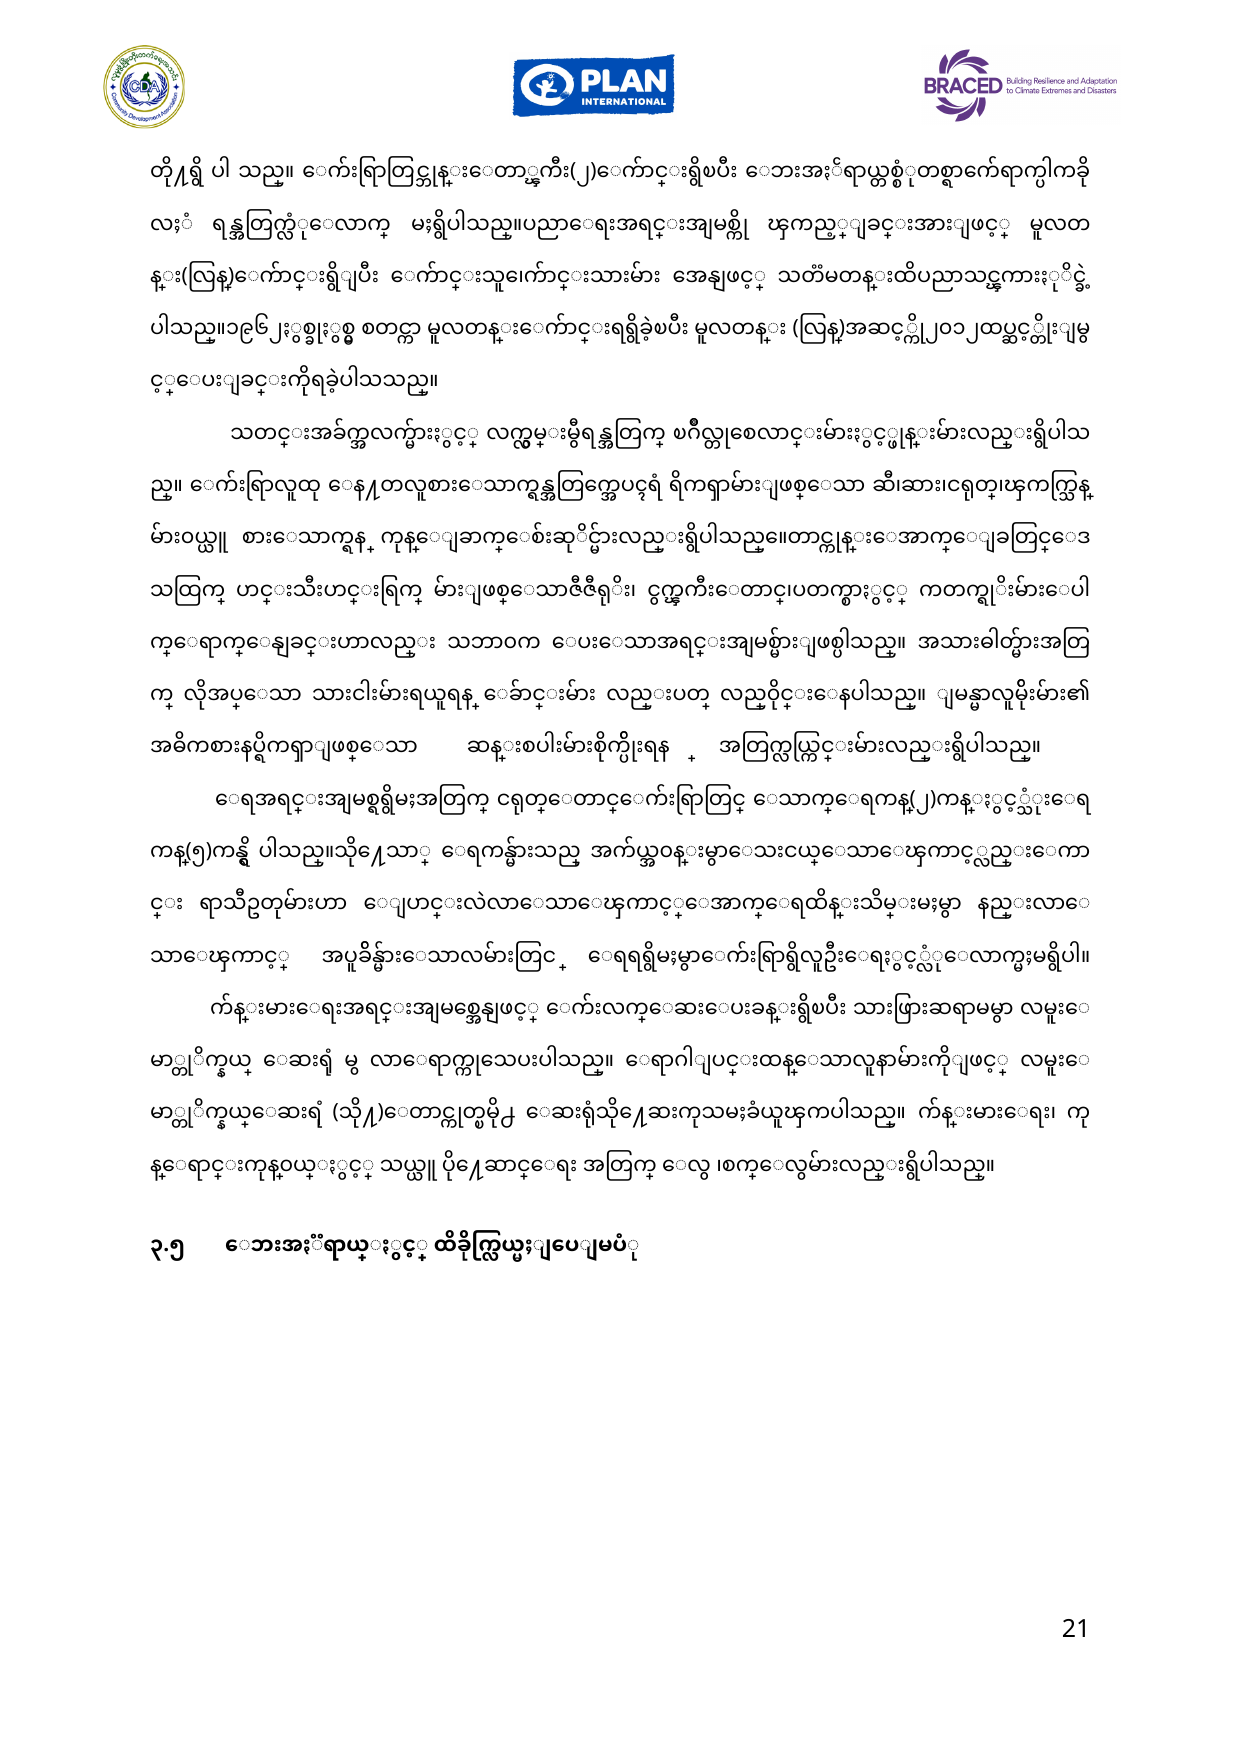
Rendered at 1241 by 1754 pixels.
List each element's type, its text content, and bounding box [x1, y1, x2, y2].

picture [920, 45, 1122, 125]
picture [103, 45, 185, 129]
picture [509, 52, 678, 120]
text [150, 150, 1090, 1189]
text ၃.၅ ေဘးအႏၱရာယ္ႏွင့္ ထိခိုက္လြယ္မႈျပေျမပံု [150, 1224, 1090, 1270]
